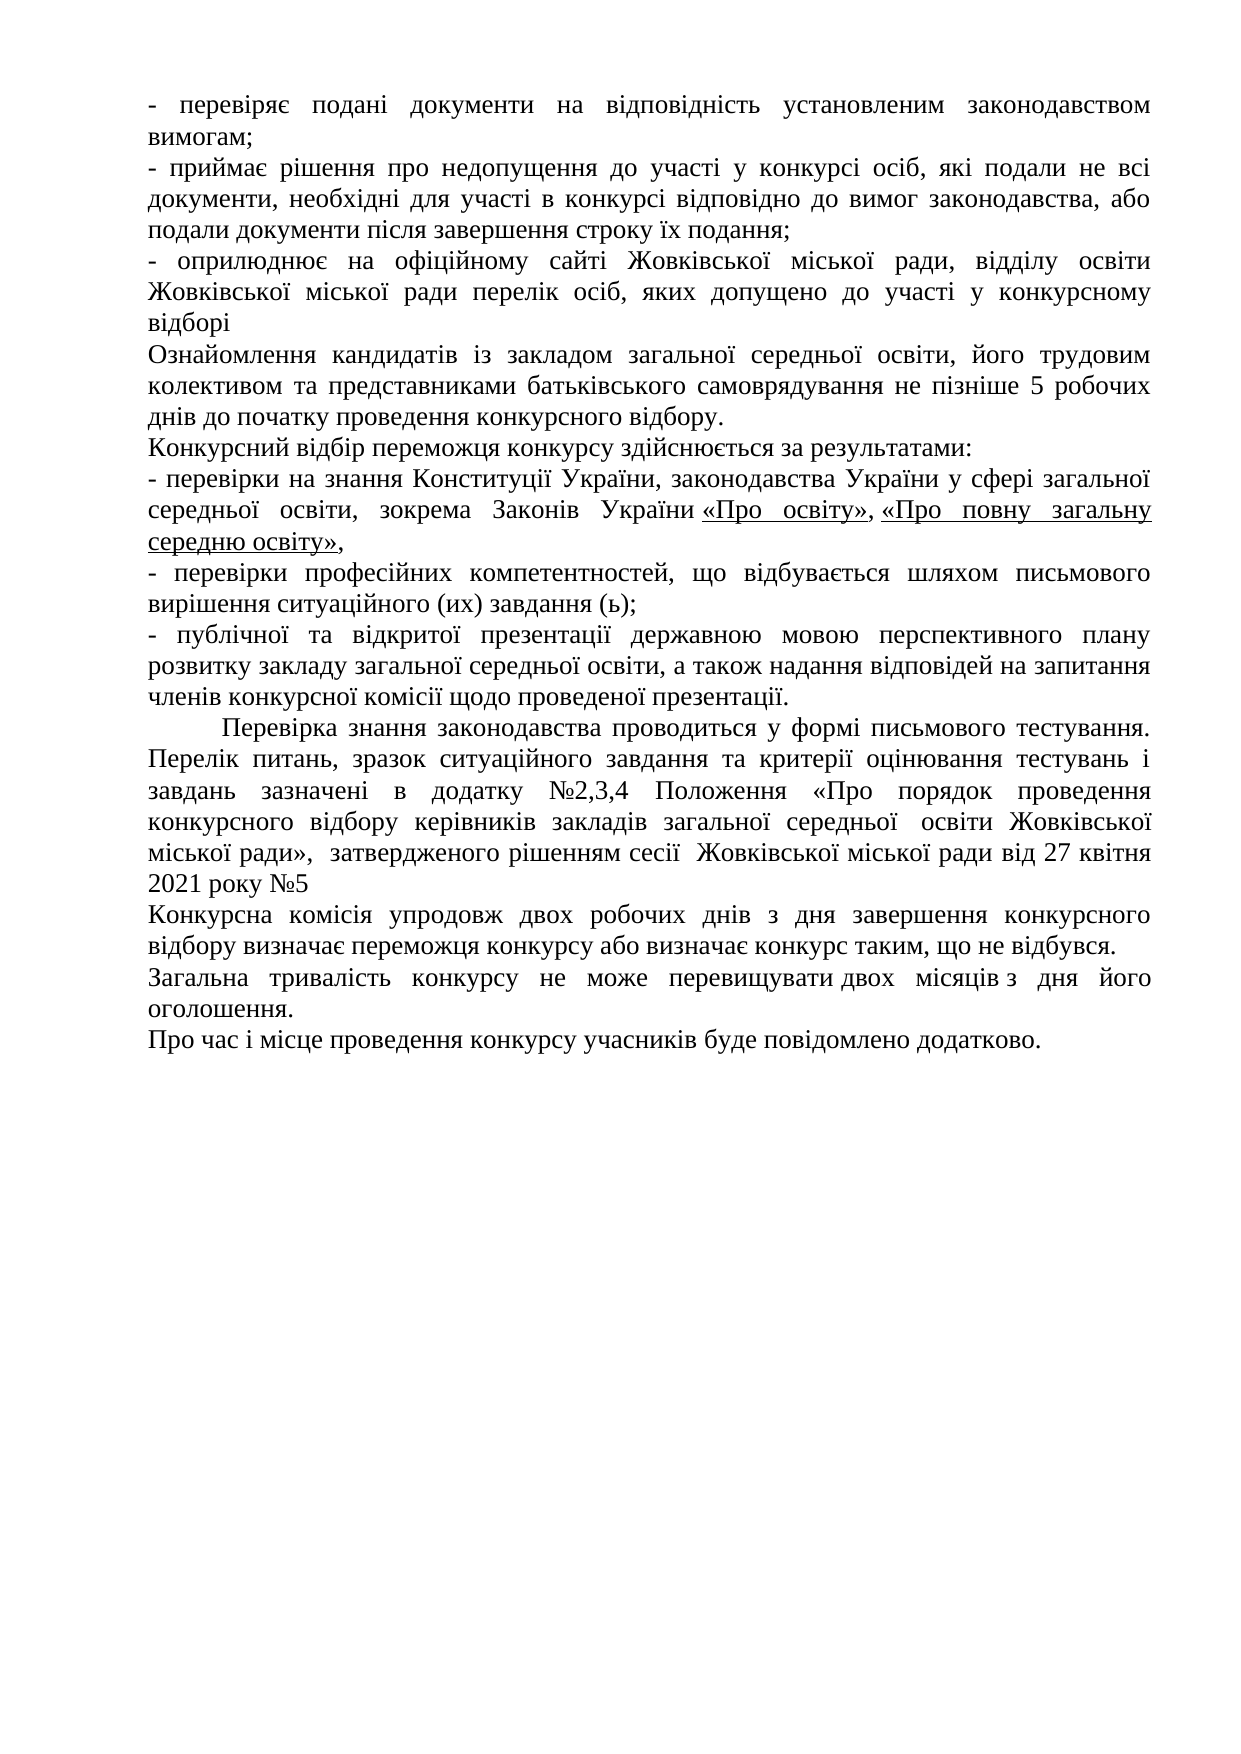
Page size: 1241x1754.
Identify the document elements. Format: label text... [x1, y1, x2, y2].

text Ознайомлення кандидатів із закладом загальної середньої освіти, його трудовим колективом та представниками батьківського самоврядування не пізніше 5 робочих днів до початку проведення конкурсного відбору. [148, 338, 1152, 431]
text Про час і місце проведення конкурсу учасників буде повідомлено додатково. [148, 1023, 1152, 1054]
text - перевірки на знання Конституції України, законодавства України у сфері загальної середньої освіти, зокрема Законів України «Про освіту», «Про повну загальну середню освіту», [148, 462, 1152, 556]
text - публічної та відкритої презентації державною мовою перспективного плану розвитку закладу загальної середньої освіти, а також надання відповідей на запитання членів конкурсної комісії щодо проведеної презентації. [148, 618, 1152, 711]
text Конкурсна комісія упродовж двох робочих днів з дня завершення конкурсного відбору визначає переможця конкурсу або визначає конкурс таким, що не відбувся. [148, 898, 1152, 961]
text - приймає рішення про недопущення до участі у конкурсі осіб, які подали не всі документи, необхідні для участі в конкурсі відповідно до вимог законодавства, або подали документи після завершення строку їх подання; [148, 151, 1152, 244]
text Загальна тривалість конкурсу не може перевищувати двох місяців з дня його оголошення. [148, 961, 1152, 1023]
text Перевірка знання законодавства проводиться у формі письмового тестування. Перелік питань, зразок ситуаційного завдання та критерії оцінювання тестувань і завдань зазначені в додатку №2,3,4 Положення «Про порядок проведення конкурсного відбору керівників закладів загальної середньої освіти Жовківської міської ради», затвердженого рішенням сесії Жовківської міської ради від 27 квітня 2021 року №5 [148, 711, 1152, 898]
text - перевірки професійних компетентностей, що відбувається шляхом письмового вирішення ситуаційного (их) завдання (ь); [148, 556, 1152, 618]
text - перевіряє подані документи на відповідність установленим законодавством вимогам; [148, 88, 1152, 151]
text Конкурсний відбір переможця конкурсу здійснюється за результатами: [148, 431, 1152, 462]
text - оприлюднює на офіційному сайті Жовківської міської ради, відділу освіти Жовківської міської ради перелік осіб, яких допущено до участі у конкурсному відборі [148, 244, 1152, 338]
